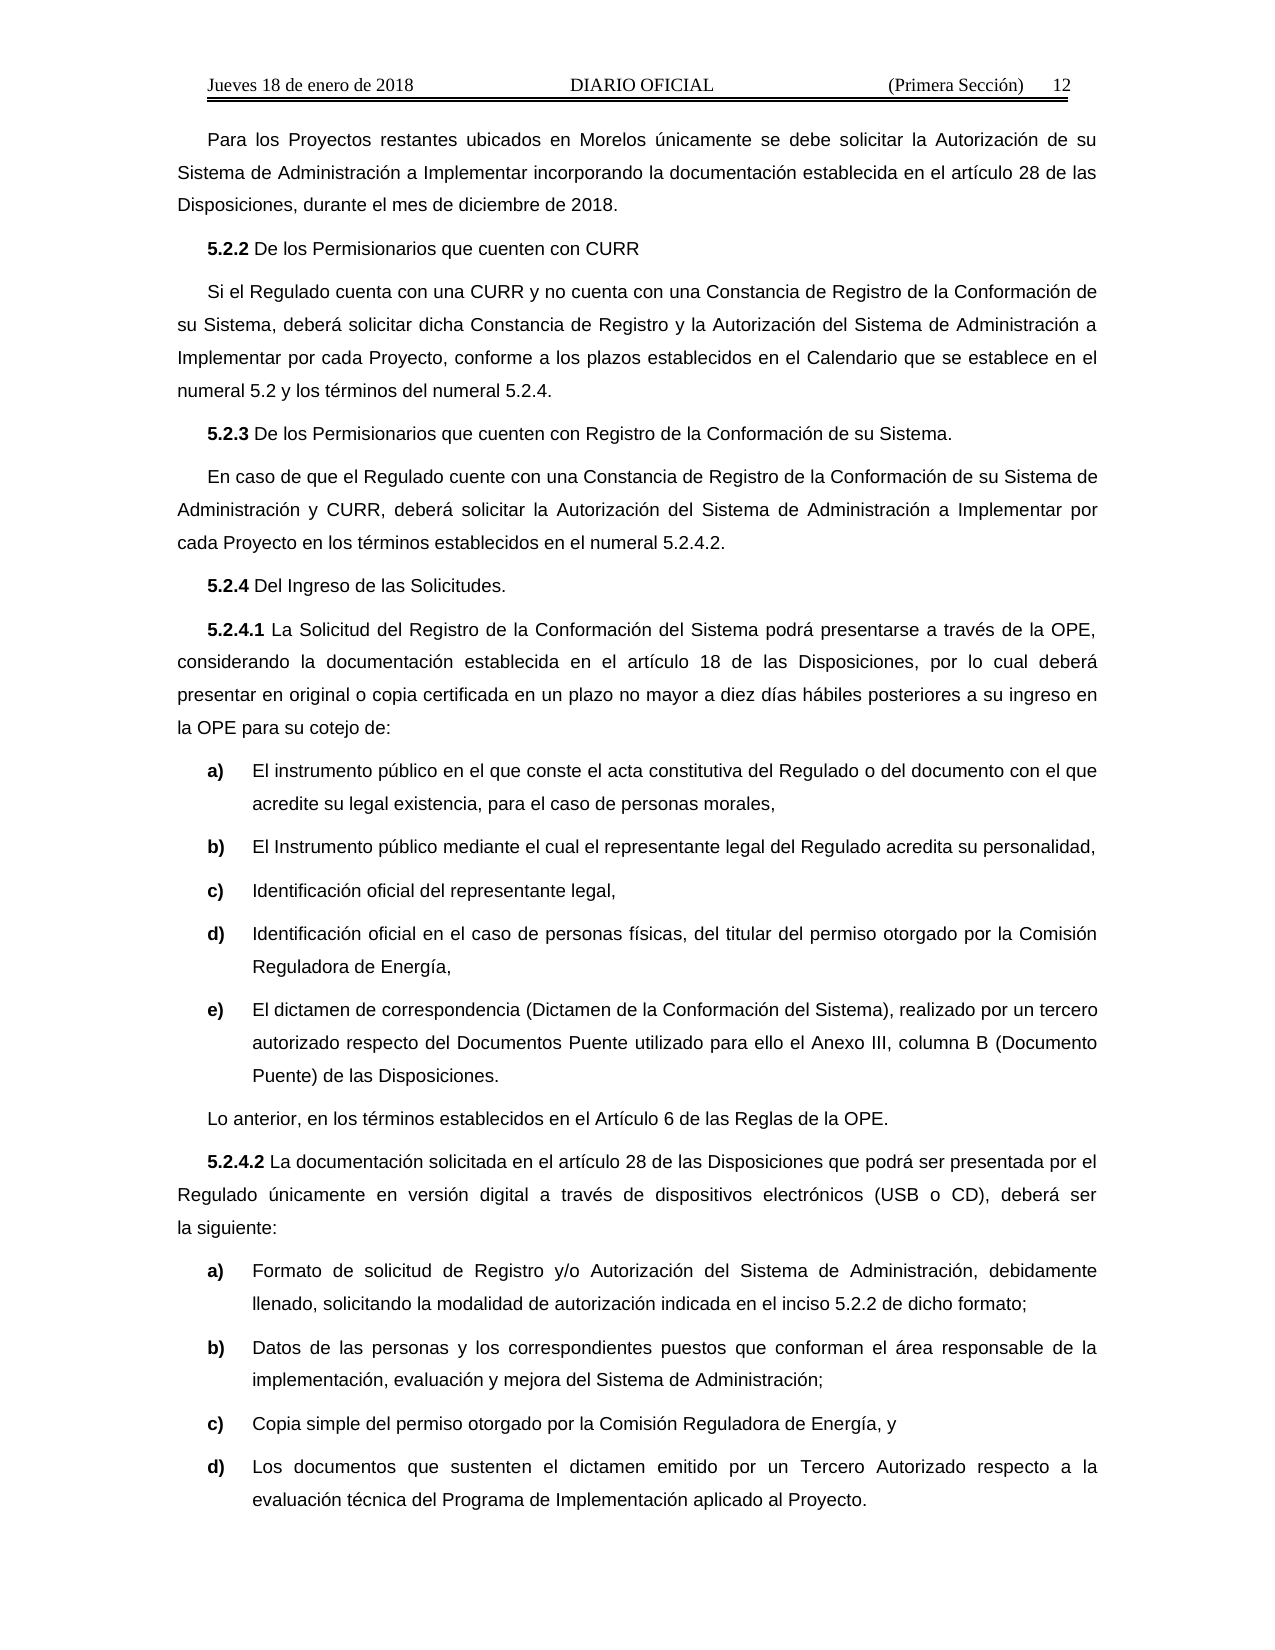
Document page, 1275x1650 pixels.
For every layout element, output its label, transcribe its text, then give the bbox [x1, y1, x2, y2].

text 5.2.3 De los Permisionarios que cuenten con Registro de la Conformación de su Sistema. [177, 414, 1098, 447]
text 5.2.2 De los Permisionarios que cuenten con CURR [177, 229, 1098, 262]
text b) El Instrumento público mediante el cual el representante legal del Regulado acredita su personalidad, [207, 828, 1098, 860]
text En caso de que el Regulado cuente con una Constancia de Registro de la Conformación de su Sistema de Administración y CURR, deberá solicitar la Autorización del Sistema de Administración a Implementar por cada Proyecto en los términos establecidos en el numeral 5.2.4.2. [177, 457, 1098, 556]
text c) Identificación oficial del representante legal, [207, 871, 1098, 904]
text a) El instrumento público en el que conste el acta constitutiva del Regulado o del documento con el que acredite su legal existencia, para el caso de personas morales, [207, 751, 1098, 817]
text 5.2.4.2 La documentación solicitada en el artículo 28 de las Disposiciones que podrá ser presentada por el Regulado únicamente en versión digital a través de dispositivos electrónicos (USB o CD), deberá ser la siguiente: [177, 1143, 1098, 1241]
text 5.2.4 Del Ingreso de las Solicitudes. [177, 566, 1098, 599]
text Para los Proyectos restantes ubicados en Morelos únicamente se debe solicitar la Autorización de su Sistema de Administración a Implementar incorporando la documentación establecida en el artículo 28 de las Disposiciones, durante el mes de diciembre de 2018. [177, 120, 1098, 218]
text d) Identificación oficial en el caso de personas físicas, del titular del permiso otorgado por la Comisión Reguladora de Energía, [207, 914, 1098, 980]
text 5.2.4.1 La Solicitud del Registro de la Conformación del Sistema podrá presentarse a través de la OPE, considerando la documentación establecida en el artículo 18 de las Disposiciones, por lo cual deberá presentar en original o copia certificada en un plazo no mayor a diez días hábiles posteriores a su ingreso en la OPE para su cotejo de: [177, 610, 1098, 741]
text Si el Regulado cuenta con una CURR y no cuenta con una Constancia de Registro de la Conformación de su Sistema, deberá solicitar dicha Constancia de Registro y la Autorización del Sistema de Administración a Implementar por cada Proyecto, conforme a los plazos establecidos en el Calendario que se establece en el numeral 5.2 y los términos del numeral 5.2.4. [177, 272, 1098, 403]
text b) Datos de las personas y los correspondientes puestos que conforman el área responsable de la implementación, evaluación y mejora del Sistema de Administración; [207, 1328, 1098, 1393]
text a) Formato de solicitud de Registro y/o Autorización del Sistema de Administración, debidamente llenado, solicitando la modalidad de autorización indicada en el inciso 5.2.2 de dicho formato; [207, 1252, 1098, 1317]
text c) Copia simple del permiso otorgado por la Comisión Reguladora de Energía, y [207, 1404, 1098, 1437]
text Lo anterior, en los términos establecidos en el Artículo 6 de las Reglas de la OPE. [177, 1099, 1098, 1132]
text e) El dictamen de correspondencia (Dictamen de la Conformación del Sistema), realizado por un tercero autorizado respecto del Documentos Puente utilizado para ello el Anexo III, columna B (Documento Puente) de las Disposiciones. [207, 990, 1098, 1089]
text d) Los documentos que sustenten el dictamen emitido por un Tercero Autorizado respecto a la evaluación técnica del Programa de Implementación aplicado al Proyecto. [207, 1447, 1098, 1513]
